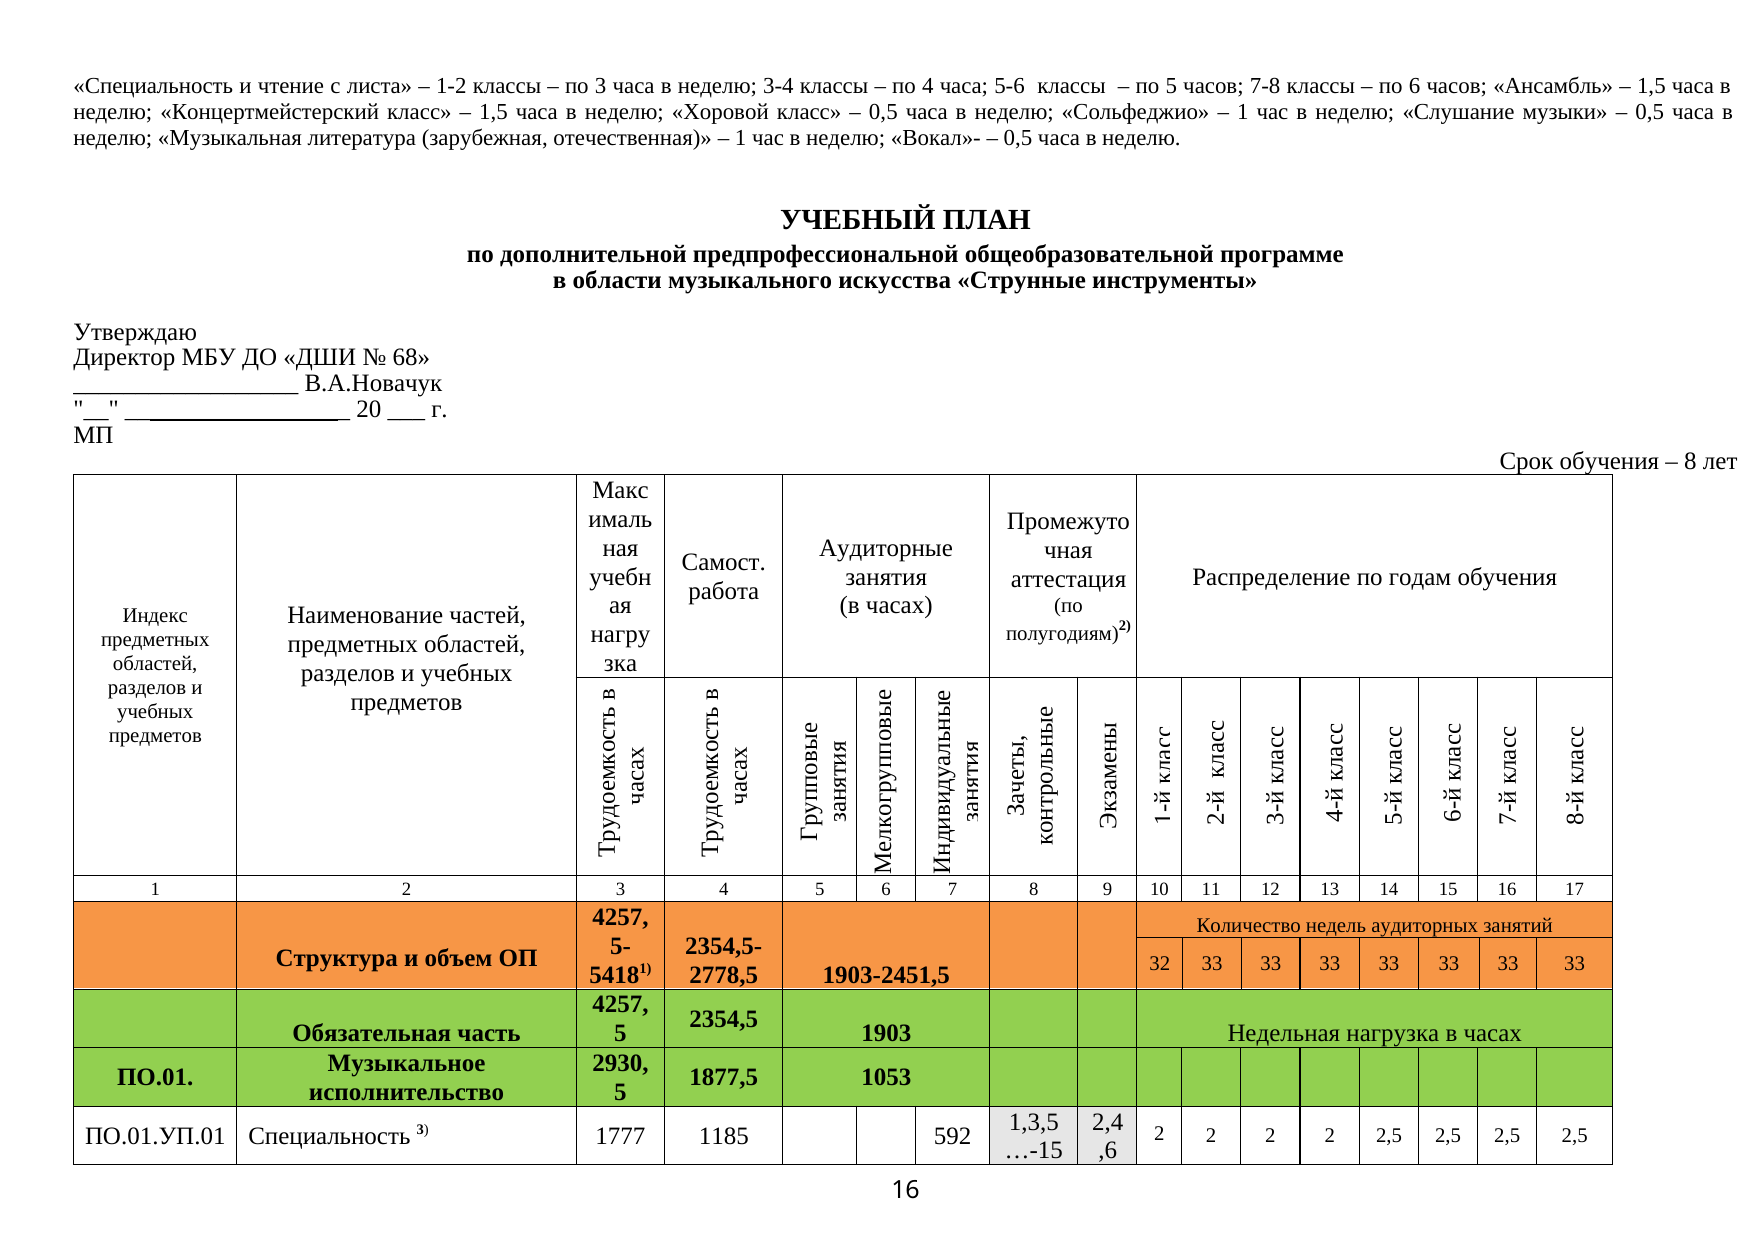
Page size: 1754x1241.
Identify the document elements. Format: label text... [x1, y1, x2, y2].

table_cell [1360, 1048, 1418, 1106]
table_cell 2,5 [1478, 1107, 1536, 1164]
table_cell 7 [916, 876, 989, 901]
table_cell 17 [1537, 876, 1612, 901]
text МП [73, 423, 1737, 448]
table_cell 33 [1419, 938, 1479, 988]
table_cell Зачеты, контрольные уроки [990, 678, 1077, 875]
table_cell 1185 [665, 1107, 782, 1164]
table_cell 4 [665, 876, 782, 901]
table_cell 2354,5 [665, 990, 782, 1047]
table_header Самост. работа [665, 475, 782, 677]
table_cell 32 [1137, 938, 1182, 988]
text в области музыкального искусства «Струнные инструменты» [73, 268, 1737, 293]
table_cell 10 [1137, 876, 1181, 901]
table_cell [990, 1048, 1077, 1106]
table_cell Количество недель аудиторных занятий [1137, 902, 1612, 937]
text по дополнительной предпрофессиональной общеобразовательной программе [73, 242, 1737, 268]
table_cell [783, 1107, 856, 1164]
table_cell  [1137, 1107, 1181, 1164]
table_cell Трудоемкость в часах [665, 678, 782, 875]
table_cell 4-й класс [1301, 678, 1359, 875]
table_cell Обязательная часть [237, 990, 576, 1047]
table_cell [1301, 1048, 1359, 1106]
text УЧЕБНЫЙ ПЛАН [73, 202, 1737, 236]
table_cell [1478, 1048, 1536, 1106]
table_cell Структура и объем ОП [237, 902, 576, 988]
table_cell 33 [1360, 938, 1418, 988]
table_cell [1078, 990, 1136, 1047]
text __________________ В.А.Новачук [73, 371, 1737, 397]
table_cell [74, 902, 236, 988]
table_cell ПО.01. [74, 1048, 236, 1106]
table_cell 592 [916, 1107, 989, 1164]
table_cell 4257,5 [577, 990, 664, 1047]
table_header Наименование частей, предметных областей, разделов и учебных предметов [237, 475, 576, 875]
table_cell [1137, 1048, 1181, 1106]
table_cell 2,5 [1537, 1107, 1612, 1164]
table_cell 33 [1183, 938, 1241, 988]
table_cell 13 [1301, 876, 1359, 901]
table_cell 33 [1480, 938, 1536, 988]
text Директор МБУ ДО «ДШИ № 68» [73, 345, 1737, 371]
table_cell [857, 1107, 915, 1164]
table_cell Специальность 3) [237, 1107, 576, 1164]
table_cell [1078, 1048, 1136, 1106]
table_cell 2354,5-2778,5 [665, 902, 782, 988]
table_cell 8-й класс [1537, 678, 1612, 875]
table_cell 5 [783, 876, 856, 901]
text Утверждаю [73, 319, 1737, 345]
table_cell 2,4,6…-14 [1078, 1107, 1136, 1164]
table_cell 11 [1182, 876, 1240, 901]
table_cell 5-й класс [1360, 678, 1418, 875]
table_cell 6-й класс [1419, 678, 1477, 875]
table_cell 1053 [783, 1048, 989, 1106]
table_cell [74, 990, 236, 1047]
table_cell ПО.01.УП.01 [74, 1107, 236, 1164]
table_cell 33 [1537, 938, 1612, 988]
table_header Аудиторные занятия (в часах) [783, 475, 989, 677]
table_cell Трудоемкость в часах [577, 678, 664, 875]
table_cell 3 [577, 876, 664, 901]
table_cell [990, 902, 1077, 988]
table_cell 12 [1241, 876, 1299, 901]
table_cell 7-й класс [1478, 678, 1536, 875]
table_cell 2 [237, 876, 576, 901]
text «Специальность и чтение с листа» – 1-2 классы – по 3 часа в неделю; 3-4 классы – по 4 часа; 5-6 классы – по 5 часов; 7-8 классы – по 6 часов; «Ансамбль» – 1,5 часа в неделю; «Концертмейстерский класс» – 1,5 часа в неделю; «Хоровой класс» – 0,5 часа в неделю; «Сольфеджио» – 1 час в неделю; «Слушание музыки» – 0,5 часа в неделю; «Музыкальная литература (зарубежная, отечественная)» – 1 час в неделю; «Вокал»- – 0,5 часа в неделю. [73, 72, 1737, 151]
table_cell Недельная нагрузка в часах [1137, 990, 1612, 1047]
table_cell Музыкальное исполнительство [237, 1048, 576, 1106]
table_cell 33 [1242, 938, 1299, 988]
table_cell 1 [74, 876, 236, 901]
table_cell 33 [1301, 938, 1359, 988]
table_cell 16 [1478, 876, 1536, 901]
table_cell Мелкогрупповые занятия [857, 678, 915, 875]
table_header Распределение по годам обучения [1137, 475, 1612, 677]
table_cell 1877,5 [665, 1048, 782, 1106]
table_cell 6 [857, 876, 915, 901]
table_cell 3-й класс [1241, 678, 1299, 875]
table_cell 2 [1182, 1107, 1240, 1164]
table_header Максимальная учебная нагрузка [577, 475, 664, 677]
table_cell 2-й класс [1182, 678, 1240, 875]
table_cell [1241, 1048, 1299, 1106]
table_cell 8 [990, 876, 1077, 901]
table_cell 1-й класс [1137, 678, 1181, 875]
table_cell 1903-2451,5 [783, 902, 989, 988]
table_cell 1,3,5…-15 [990, 1107, 1077, 1164]
table_cell 2,5 [1419, 1107, 1477, 1164]
table_header Промежуточная аттестация (по полугодиям)2) [990, 475, 1136, 677]
table_cell [990, 990, 1077, 1047]
table_header Индекс предметных областей, разделов и учебных предметов [74, 475, 236, 875]
table_cell Индивидуальные занятия [916, 678, 989, 875]
table_cell 2 [1301, 1107, 1359, 1164]
table_cell 15 [1419, 876, 1477, 901]
table_cell [1419, 1048, 1477, 1106]
table_cell 1777 [577, 1107, 664, 1164]
table_cell 2,5 [1360, 1107, 1418, 1164]
table_cell 14 [1360, 876, 1418, 901]
table_cell 4257,5-54181) [577, 902, 664, 988]
text Срок обучения – 8 лет [73, 448, 1737, 474]
table_cell Групповые занятия [783, 678, 856, 875]
table_cell 2930,5 [577, 1048, 664, 1106]
table_cell Экзамены [1078, 678, 1136, 875]
table_cell 1903 [783, 990, 989, 1047]
table_cell 9 [1078, 876, 1136, 901]
table_cell 2 [1241, 1107, 1299, 1164]
text "__" __________________ 20 ___ г. [73, 397, 1737, 423]
table_cell [1537, 1048, 1612, 1106]
table_cell [1182, 1048, 1240, 1106]
table_cell [1078, 902, 1136, 988]
